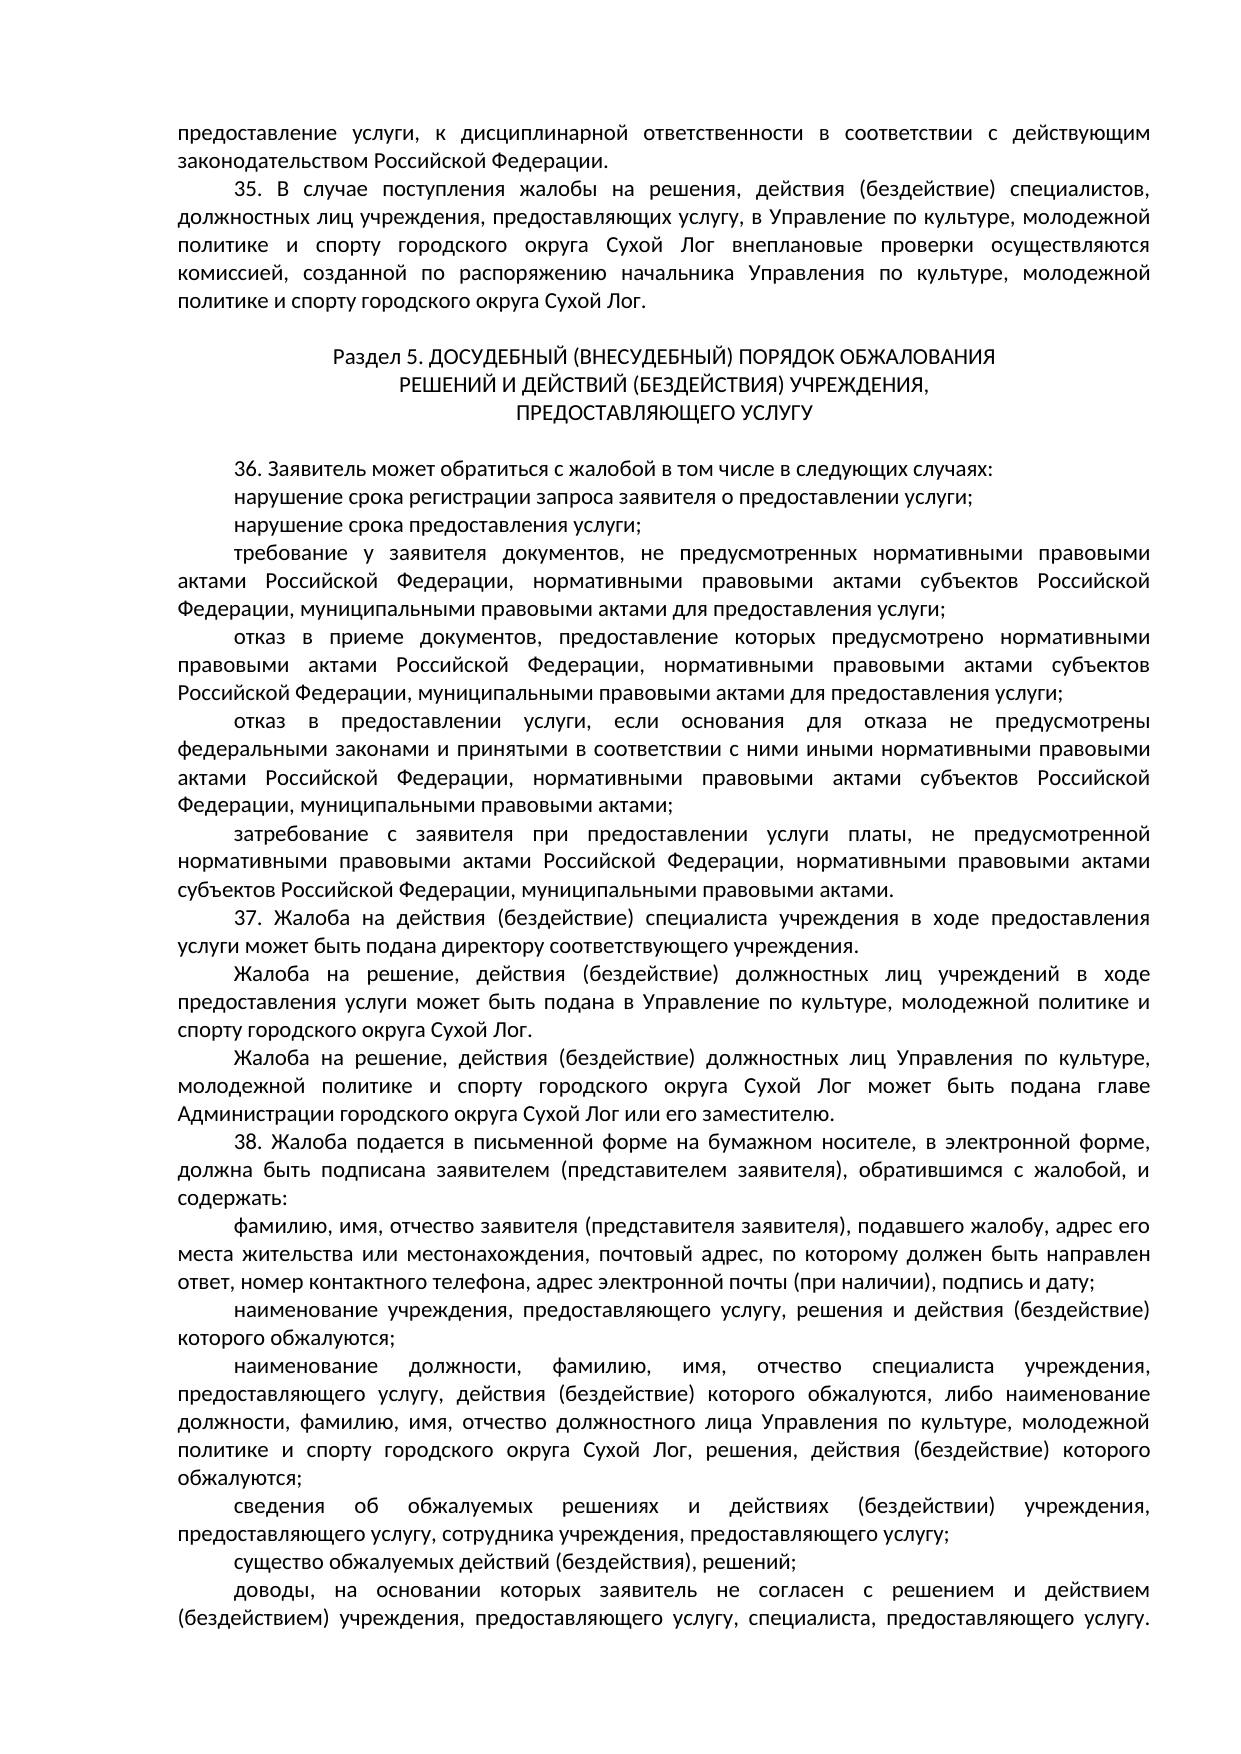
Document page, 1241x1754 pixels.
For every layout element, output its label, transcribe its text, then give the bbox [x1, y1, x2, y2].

text 35. В случае поступления жалобы на решения, действия (бездействие) специалистов, должностных лиц учреждения, предоставляющих услугу, в Управление по культуре, молодежной политике и спорту городского округа Сухой Лог внеплановые проверки осуществляются комиссией, созданной по распоряжению начальника Управления по культуре, молодежной политике и спорту городского округа Сухой Лог. [177, 174, 1152, 314]
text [177, 1575, 1152, 1631]
text Раздел 5. ДОСУДЕБНЫЙ (ВНЕСУДЕБНЫЙ) ПОРЯДОК ОБЖАЛОВАНИЯ [177, 342, 1152, 370]
text нарушение срока предоставления услуги; [177, 510, 1152, 538]
text требование у заявителя документов, не предусмотренных нормативными правовыми актами Российской Федерации, нормативными правовыми актами субъектов Российской Федерации, муниципальными правовыми актами для предоставления услуги; [177, 538, 1152, 622]
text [177, 118, 1152, 174]
text РЕШЕНИЙ И ДЕЙСТВИЙ (БЕЗДЕЙСТВИЯ) УЧРЕЖДЕНИЯ, [177, 370, 1152, 398]
text ПРЕДОСТАВЛЯЮЩЕГО УСЛУГУ [177, 398, 1152, 426]
text затребование с заявителя при предоставлении услуги платы, не предусмотренной нормативными правовыми актами Российской Федерации, нормативными правовыми актами субъектов Российской Федерации, муниципальными правовыми актами. [177, 819, 1152, 903]
text 36. Заявитель может обратиться с жалобой в том числе в следующих случаях: [177, 454, 1152, 482]
text нарушение срока регистрации запроса заявителя о предоставлении услуги; [177, 482, 1152, 510]
text отказ в предоставлении услуги, если основания для отказа не предусмотрены федеральными законами и принятыми в соответствии с ними иными нормативными правовыми актами Российской Федерации, нормативными правовыми актами субъектов Российской Федерации, муниципальными правовыми актами; [177, 707, 1152, 819]
text Жалоба на решение, действия (бездействие) должностных лиц Управления по культуре, молодежной политике и спорту городского округа Сухой Лог может быть подана главе Администрации городского округа Сухой Лог или его заместителю. [177, 1043, 1152, 1127]
text сведения об обжалуемых решениях и действиях (бездействии) учреждения, предоставляющего услугу, сотрудника учреждения, предоставляющего услугу; [177, 1491, 1152, 1547]
text наименование должности, фамилию, имя, отчество специалиста учреждения, предоставляющего услугу, действия (бездействие) которого обжалуются, либо наименование должности, фамилию, имя, отчество должностного лица Управления по культуре, молодежной политике и спорту городского округа Сухой Лог, решения, действия (бездействие) которого обжалуются; [177, 1351, 1152, 1491]
text 37. Жалоба на действия (бездействие) специалиста учреждения в ходе предоставления услуги может быть подана директору соответствующего учреждения. [177, 903, 1152, 959]
text 38. Жалоба подается в письменной форме на бумажном носителе, в электронной форме, должна быть подписана заявителем (представителем заявителя), обратившимся с жалобой, и содержать: [177, 1127, 1152, 1211]
text отказ в приеме документов, предоставление которых предусмотрено нормативными правовыми актами Российской Федерации, нормативными правовыми актами субъектов Российской Федерации, муниципальными правовыми актами для предоставления услуги; [177, 622, 1152, 707]
text Жалоба на решение, действия (бездействие) должностных лиц учреждений в ходе предоставления услуги может быть подана в Управление по культуре, молодежной политике и спорту городского округа Сухой Лог. [177, 959, 1152, 1043]
text фамилию, имя, отчество заявителя (представителя заявителя), подавшего жалобу, адрес его места жительства или местонахождения, почтовый адрес, по которому должен быть направлен ответ, номер контактного телефона, адрес электронной почты (при наличии), подпись и дату; [177, 1211, 1152, 1295]
text наименование учреждения, предоставляющего услугу, решения и действия (бездействие) которого обжалуются; [177, 1295, 1152, 1351]
text существо обжалуемых действий (бездействия), решений; [177, 1547, 1152, 1575]
